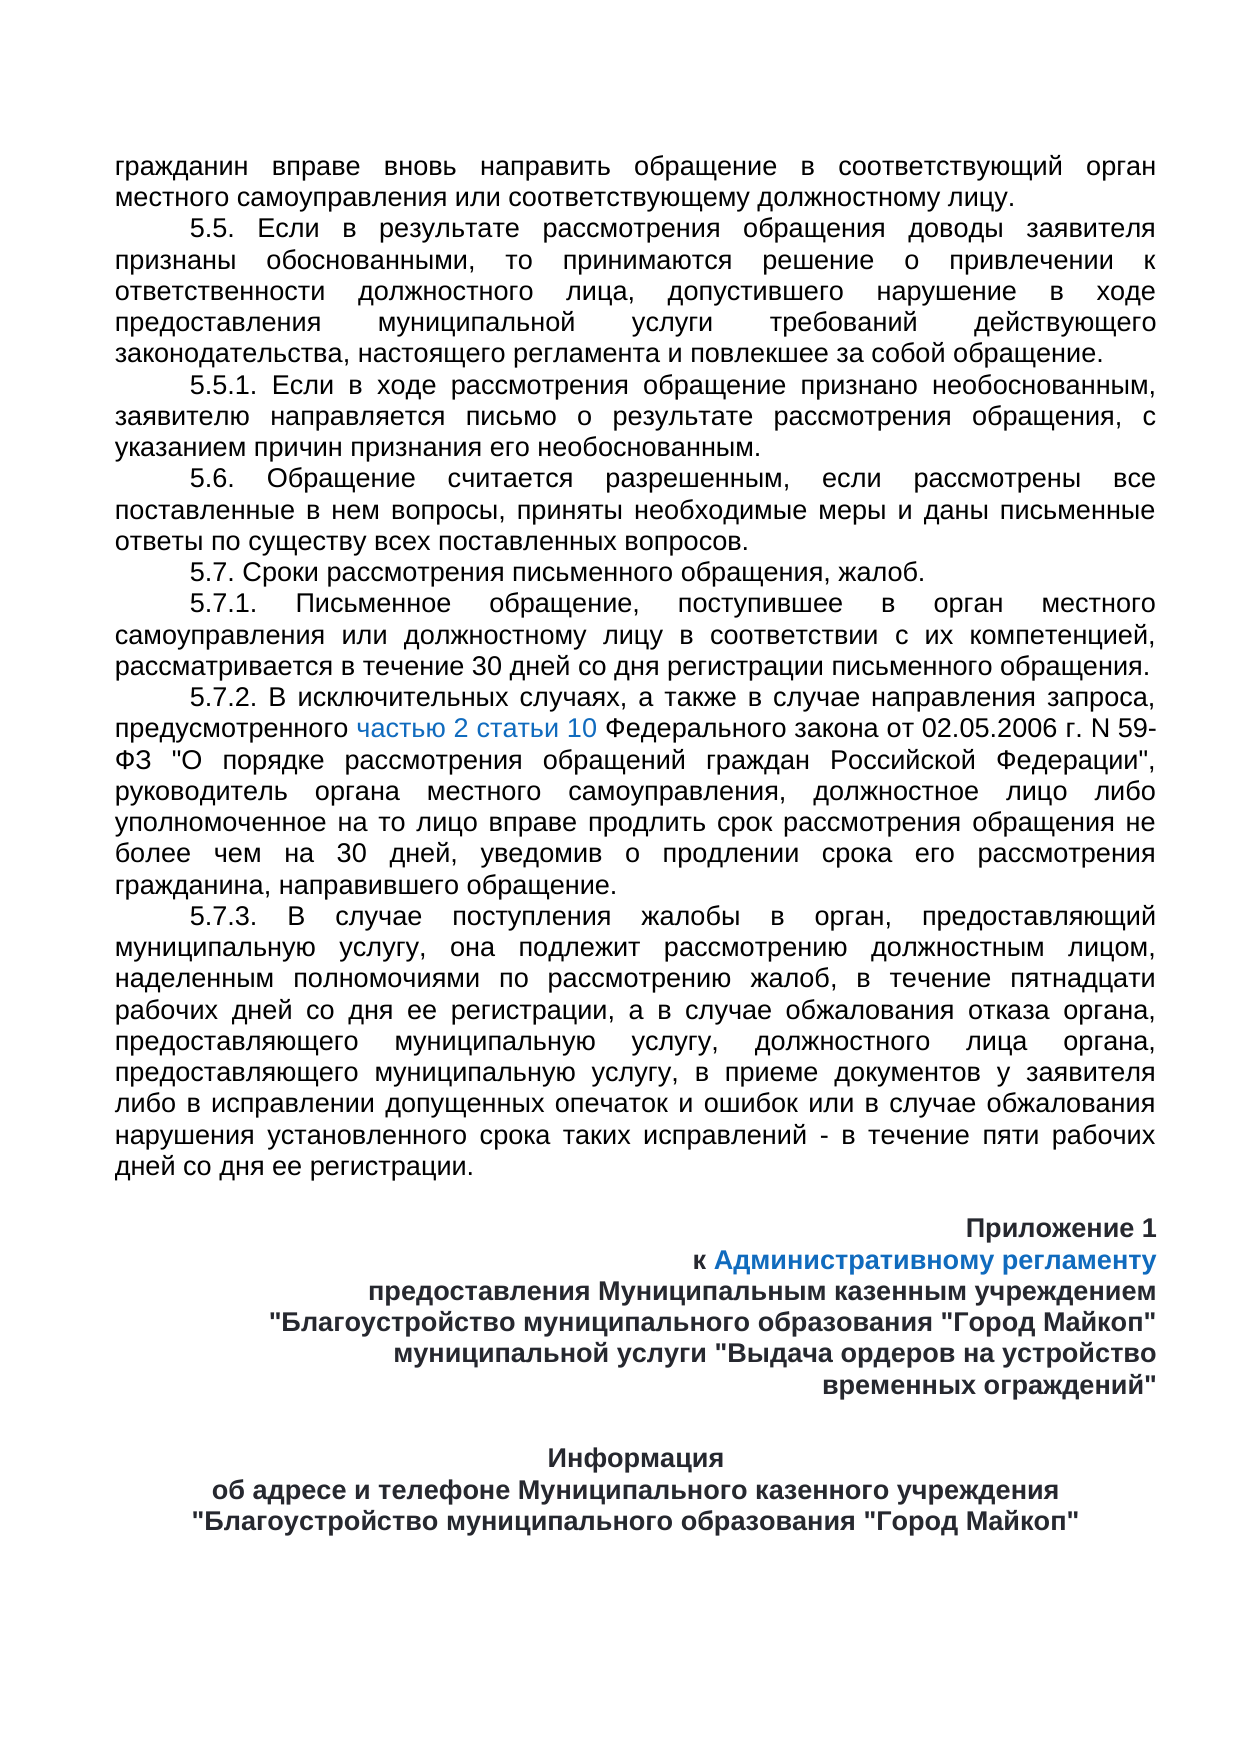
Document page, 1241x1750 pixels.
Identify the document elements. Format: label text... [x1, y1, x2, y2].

text муниципальной услуги "Выдача ордеров на устройство [114, 1337, 1157, 1369]
text 5.5. Если в результате рассмотрения обращения доводы заявителя признаны обоснованными, то принимаются решение о привлечении к ответственности должностного лица, допустившего нарушение в ходе предоставления муниципальной услуги требований действующего законодательства, настоящего регламента и повлекшее за собой обращение. [114, 212, 1157, 369]
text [114, 150, 1157, 212]
text 5.6. Обращение считается разрешенным, если рассмотрены все поставленные в нем вопросы, приняты необходимые меры и даны письменные ответы по существу всех поставленных вопросов. [114, 462, 1157, 556]
text Приложение 1 [114, 1212, 1157, 1244]
text временных ограждений" [114, 1369, 1157, 1400]
text предоставления Муниципальным казенным учреждением [114, 1275, 1157, 1306]
text 5.7.3. В случае поступления жалобы в орган, предоставляющий муниципальную услугу, она подлежит рассмотрению должностным лицом, наделенным полномочиями по рассмотрению жалоб, в течение пятнадцати рабочих дней со дня ее регистрации, а в случае обжалования отказа органа, предоставляющего муниципальную услугу, должностного лица органа, предоставляющего муниципальную услугу, в приеме документов у заявителя либо в исправлении допущенных опечаток и ошибок или в случае обжалования нарушения установленного срока таких исправлений - в течение пяти рабочих дней со дня ее регистрации. [114, 900, 1157, 1181]
text 5.5.1. Если в ходе рассмотрения обращение признано необоснованным, заявителю направляется письмо о результате рассмотрения обращения, с указанием причин признания его необоснованным. [114, 369, 1157, 462]
text Информация об адресе и телефоне Муниципального казенного учреждения "Благоустройство муниципального образования "Город Майкоп" [114, 1442, 1157, 1536]
text "Благоустройство муниципального образования "Город Майкоп" [114, 1306, 1157, 1337]
text к Административному регламенту [114, 1244, 1157, 1275]
text 5.7.1. Письменное обращение, поступившее в орган местного самоуправления или должностному лицу в соответствии с их компетенцией, рассматривается в течение 30 дней со дня регистрации письменного обращения. [114, 587, 1157, 681]
text 5.7.2. В исключительных случаях, а также в случае направления запроса, предусмотренного частью 2 статьи 10 Федерального закона от 02.05.2006 г. N 59-ФЗ "О порядке рассмотрения обращений граждан Российской Федерации", руководитель органа местного самоуправления, должностное лицо либо уполномоченное на то лицо вправе продлить срок рассмотрения обращения не более чем на 30 дней, уведомив о продлении срока его рассмотрения гражданина, направившего обращение. [114, 681, 1157, 900]
text 5.7. Сроки рассмотрения письменного обращения, жалоб. [114, 556, 1157, 587]
